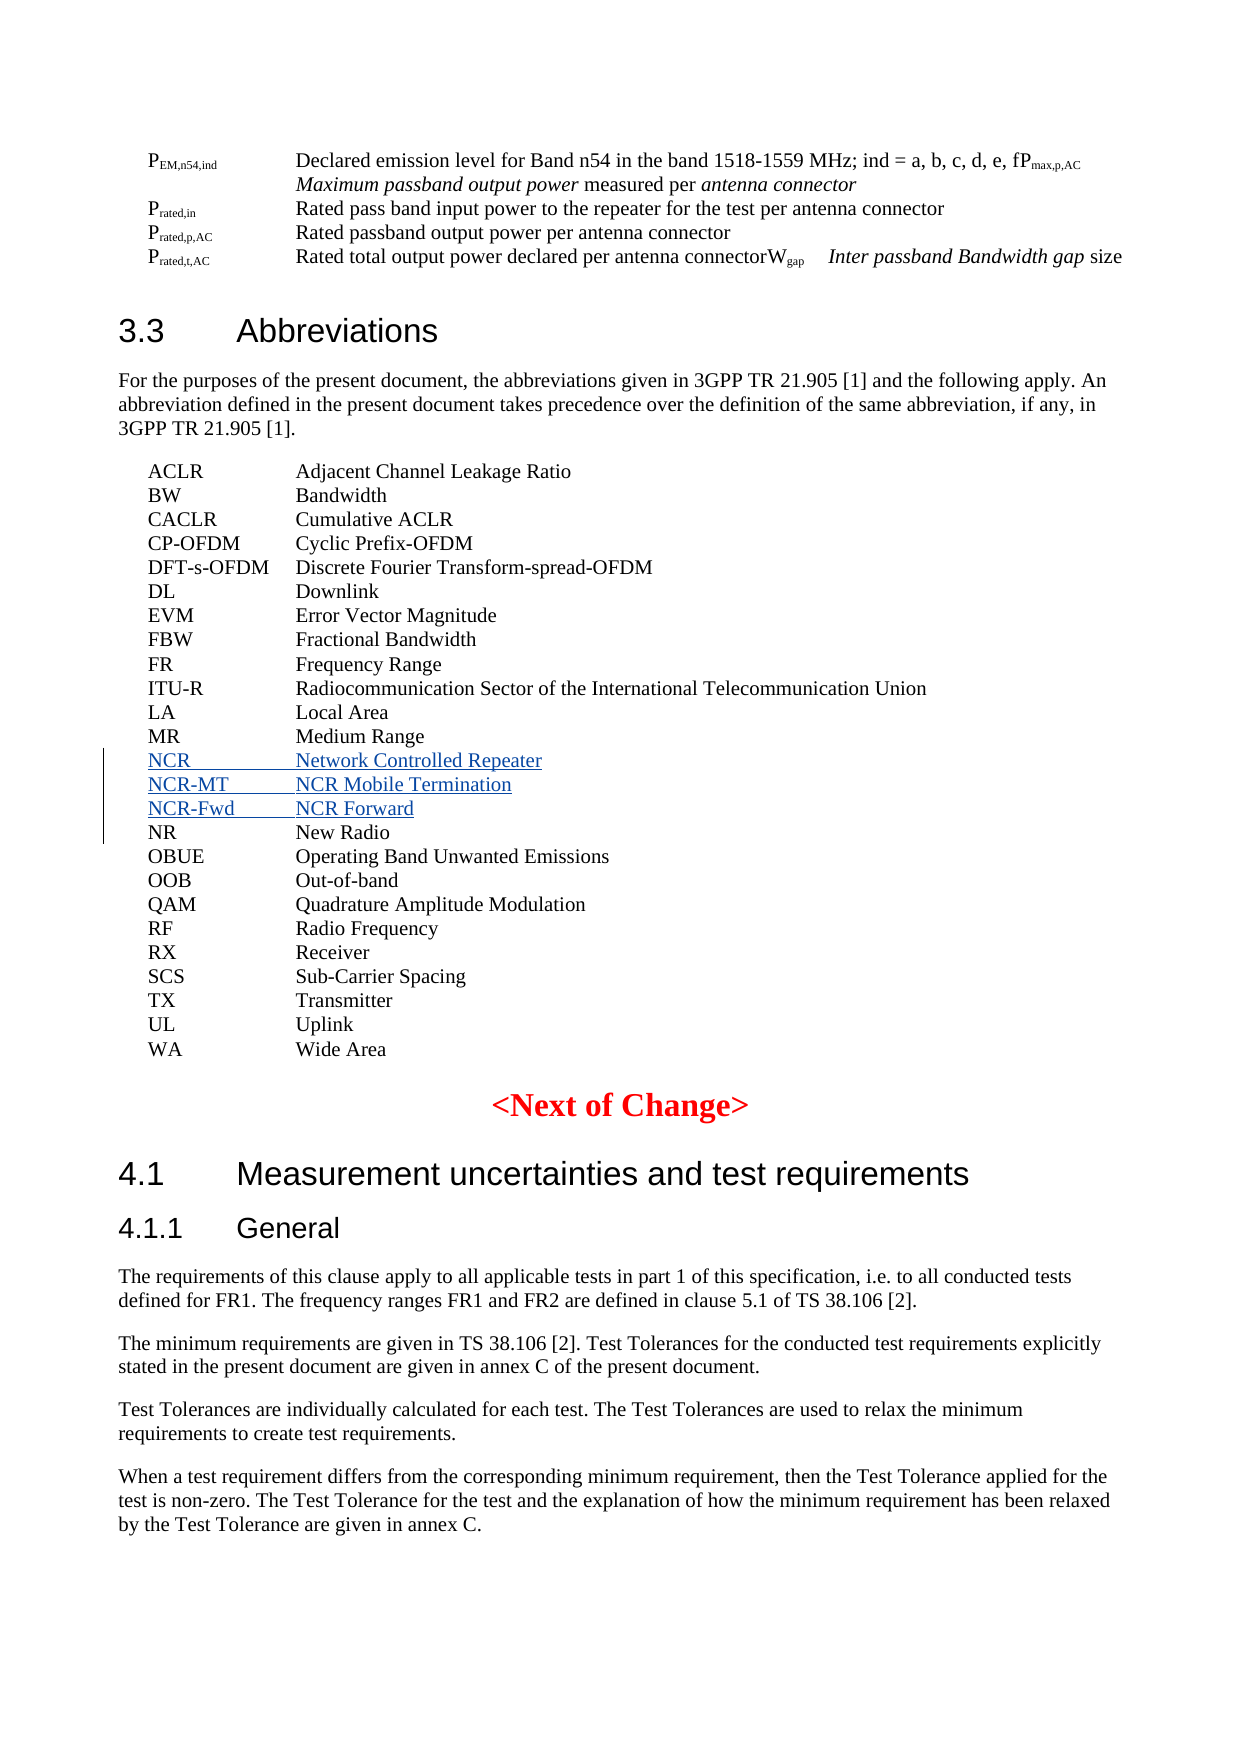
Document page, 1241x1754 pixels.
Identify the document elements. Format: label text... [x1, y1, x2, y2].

text UL Uplink [148, 1012, 1122, 1036]
text WA Wide Area [148, 1036, 1122, 1061]
text PEM,n54,ind Declared emission level for Band n54 in the band 1518-1559 MHz; ind = a, b, c, d, e, fPmax,p,AC Maximum passband output power measured per antenna connector [148, 148, 1122, 196]
text The requirements of this clause apply to all applicable tests in part 1 of this specification, i.e. to all conducted tests defined for FR1. The frequency ranges FR1 and FR2 are defined in clause 5.1 of TS 38.106 [2]. [118, 1263, 1122, 1312]
text FR Frequency Range [148, 651, 1122, 676]
text 4.1 Measurement uncertainties and test requirements [118, 1154, 1122, 1192]
text Prated,p,AC Rated passband output power per antenna connector [148, 220, 1122, 244]
text DL Downlink [148, 579, 1122, 603]
text ACLR Adjacent Channel Leakage Ratio [148, 459, 1122, 483]
text OBUE Operating Band Unwanted Emissions [148, 844, 1122, 868]
text For the purposes of the present document, the abbreviations given in 3GPP TR 21.905 [1] and the following apply. An abbreviation defined in the present document takes precedence over the definition of the same abbreviation, if any, in 3GPP TR 21.905 [1]. [118, 368, 1122, 440]
subtitle 3.3 Abbreviations [118, 311, 1122, 349]
text Test Tolerances are individually calculated for each test. The Test Tolerances are used to relax the minimum requirements to create test requirements. [118, 1397, 1122, 1445]
text Prated,in Rated pass band input power to the repeater for the test per antenna connector [148, 196, 1122, 220]
text EVM Error Vector Magnitude [148, 603, 1122, 627]
text RX Receiver [148, 940, 1122, 964]
text The minimum requirements are given in TS 38.106 [2]. Test Tolerances for the conducted test requirements explicitly stated in the present document are given in annex C of the present document. [118, 1330, 1122, 1378]
text CACLR Cumulative ACLR [148, 507, 1122, 531]
subtitle <Next of Change> [118, 1086, 1122, 1124]
text 4.1.1 General [118, 1211, 1122, 1245]
text SCS Sub-Carrier Spacing [148, 964, 1122, 988]
text Prated,t,AC Rated total output power declared per antenna connectorWgap Inter passband Bandwidth gap size [148, 244, 1122, 268]
text BW Bandwidth [148, 483, 1122, 507]
text NR New Radio [148, 820, 1122, 844]
text MR Medium Range [148, 724, 1122, 748]
text QAM Quadrature Amplitude Modulation [148, 892, 1122, 916]
text ITU-R Radiocommunication Sector of the International Telecommunication Union [148, 676, 1122, 699]
text CP-OFDM Cyclic Prefix-OFDM [148, 531, 1122, 555]
text FBW Fractional Bandwidth [148, 627, 1122, 651]
text DFT-s-OFDM Discrete Fourier Transform-spread-OFDM [148, 555, 1122, 579]
text When a test requirement differs from the corresponding minimum requirement, then the Test Tolerance applied for the test is non-zero. The Test Tolerance for the test and the explanation of how the minimum requirement has been relaxed by the Test Tolerance are given in annex C. [118, 1464, 1122, 1536]
text LA Local Area [148, 699, 1122, 724]
text OOB Out-of-band [148, 868, 1122, 892]
text TX Transmitter [148, 988, 1122, 1012]
text RF Radio Frequency [148, 916, 1122, 940]
